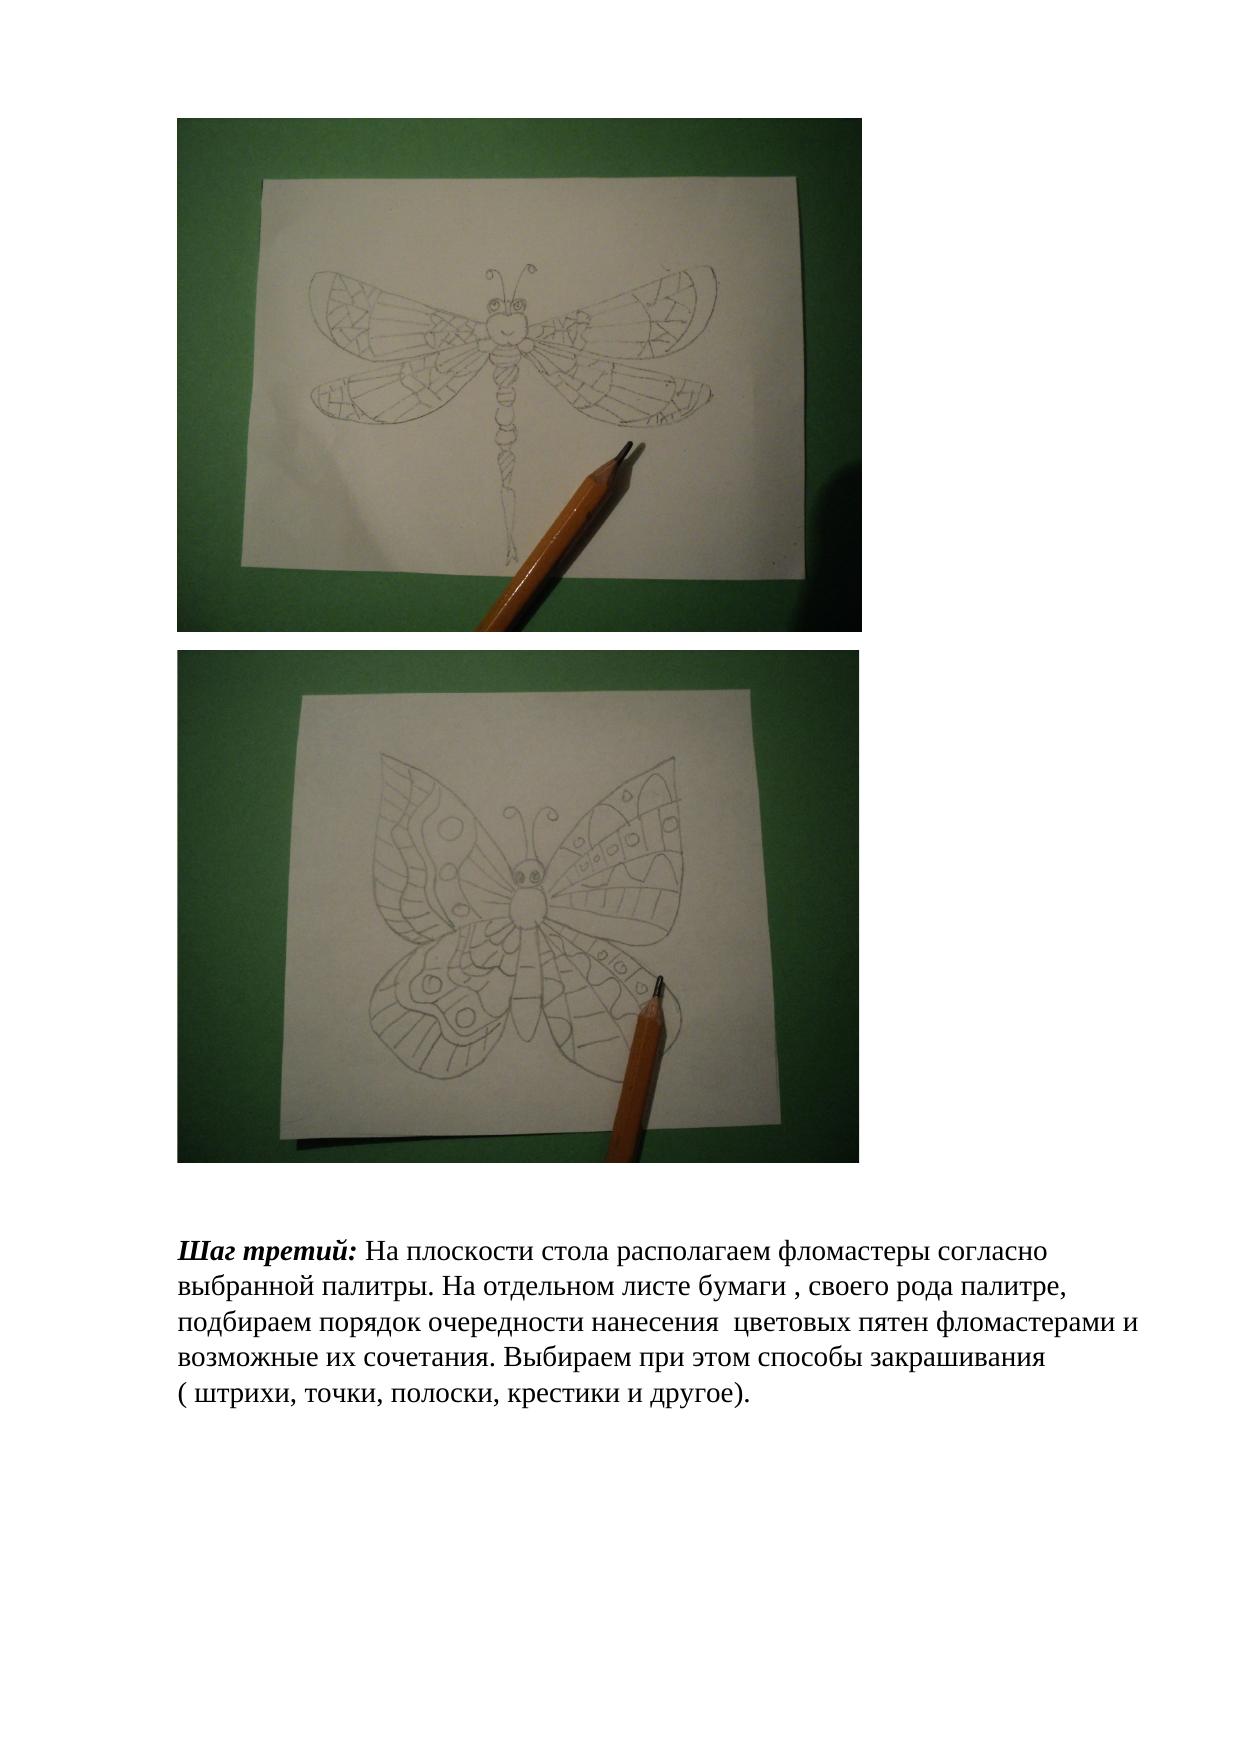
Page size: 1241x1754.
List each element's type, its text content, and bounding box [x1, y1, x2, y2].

picture [177, 650, 860, 1163]
text Шаг третий: На плоскости стола располагаем фломастеры согласно выбранной палитры. На отдельном листе бумаги , своего рода палитре, подбираем порядок очередности нанесения цветовых пятен фломастерами и возможные их сочетания. Выбираем при этом способы закрашивания ( штрихи, точки, полоски, крестики и другое). [177, 1233, 1152, 1409]
picture [177, 118, 862, 632]
